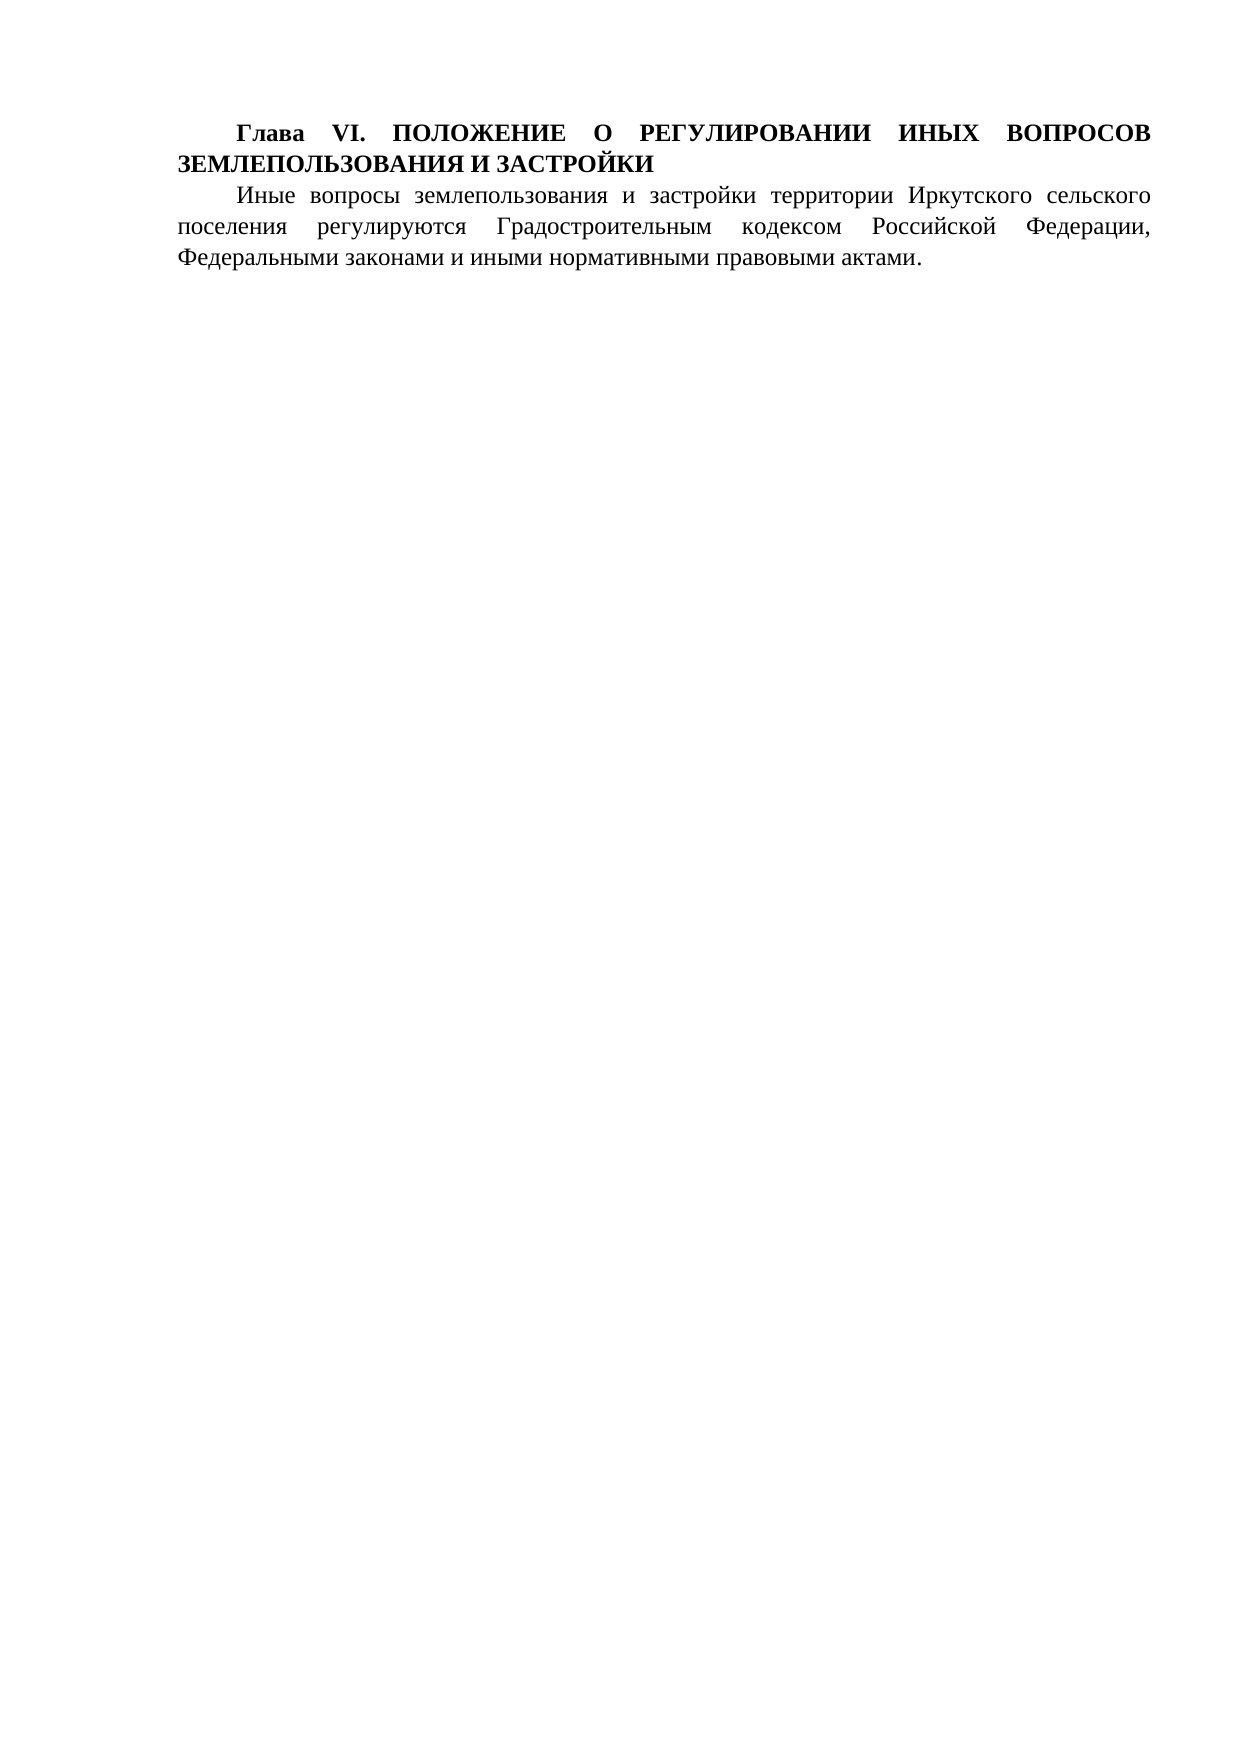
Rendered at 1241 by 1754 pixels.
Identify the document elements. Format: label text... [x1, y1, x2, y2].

subtitle Глава VI. ПОЛОЖЕНИЕ О РЕГУЛИРОВАНИИ ИНЫХ ВОПРОСОВ ЗЕМЛЕПОЛЬЗОВАНИЯ И ЗАСТРОЙКИ [177, 118, 1152, 178]
text Иные вопросы землепользования и застройки территории Иркутского сельского поселения регулируются Градостроительным кодексом Российской Федерации, Федеральными законами и иными нормативными правовыми актами. [177, 180, 1152, 271]
